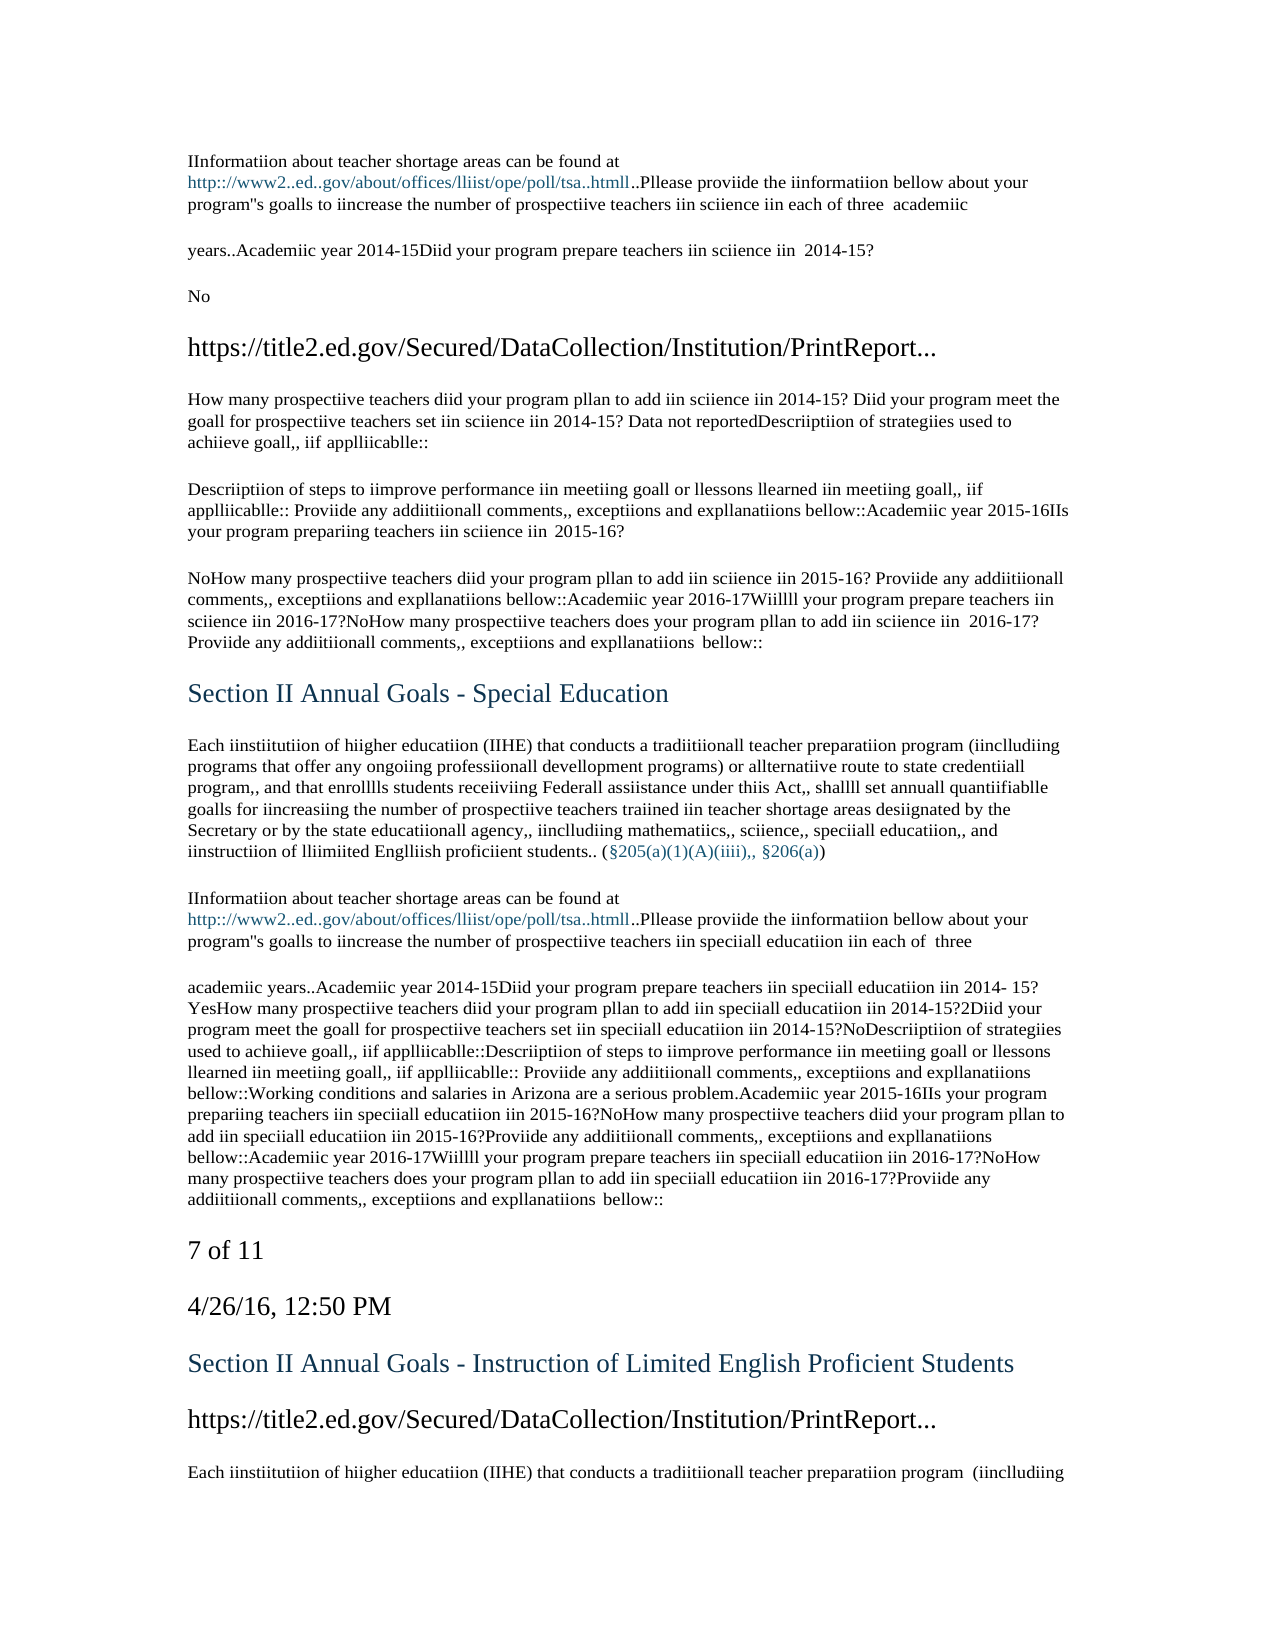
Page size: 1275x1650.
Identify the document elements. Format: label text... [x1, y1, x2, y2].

text IInformatiion about teacher shortage areas can be found at http:://www2..ed..gov/about/offices/lliist/ope/poll/tsa..htmll..Pllease proviide the iinformatiion bellow about your program''s goalls to iincrease the number of prospectiive teachers iin sciience iin each of three academiic [187, 150, 1079, 214]
text academiic years..Academiic year 2014-15Diid your program prepare teachers iin speciiall educatiion iin 2014- 15?YesHow many prospectiive teachers diid your program pllan to add iin speciiall educatiion iin 2014-15?2Diid your program meet the goall for prospectiive teachers set iin speciiall educatiion iin 2014-15?NoDescriiptiion of strategiies used to achiieve goall,, iif applliicablle::Descriiptiion of steps to iimprove performance iin meetiing goall or llessons llearned iin meetiing goall,, iif applliicablle:: Proviide any addiitiionall comments,, exceptiions and expllanatiions bellow::Working conditions and salaries in Arizona are a serious problem.Academiic year 2015-16IIs your program prepariing teachers iin speciiall educatiion iin 2015-16?NoHow many prospectiive teachers diid your program pllan to add iin speciiall educatiion iin 2015-16?Proviide any addiitiionall comments,, exceptiions and expllanatiions bellow::Academiic year 2016-17Wiillll your program prepare teachers iin speciiall educatiion iin 2016-17?NoHow many prospectiive teachers does your program pllan to add iin speciiall educatiion iin 2016-17?Proviide any addiitiionall comments,, exceptiions and expllanatiions bellow:: [187, 977, 1079, 1209]
text years..Academiic year 2014-15Diid your program prepare teachers iin sciience iin 2014-15? [187, 240, 1079, 260]
text Each iinstiitutiion of hiigher educatiion (IIHE) that conducts a tradiitiionall teacher preparatiion program (iinclludiing [187, 1462, 1079, 1482]
text No [187, 286, 1079, 306]
text How many prospectiive teachers diid your program pllan to add iin sciience iin 2014-15? Diid your program meet the goall for prospectiive teachers set iin sciience iin 2014-15? Data not reportedDescriiptiion of strategiies used to achiieve goall,, iif applliicablle:: [187, 389, 1075, 452]
text Descriiptiion of steps to iimprove performance iin meetiing goall or llessons llearned iin meetiing goall,, iif applliicablle:: Proviide any addiitiionall comments,, exceptiions and expllanatiions bellow::Academiic year 2015-16IIs your program prepariing teachers iin sciience iin 2015-16? [187, 478, 1079, 542]
text Each iinstiitutiion of hiigher educatiion (IIHE) that conducts a tradiitiionall teacher preparatiion program (iinclludiing programs that offer any ongoiing professiionall devellopment programs) or allternatiive route to state credentiiall program,, and that enrolllls students receiiviing Federall assiistance under thiis Act,, shallll set annuall quantiifiablle goalls for iincreasiing the number of prospectiive teachers traiined iin teacher shortage areas desiignated by the Secretary or by the state educatiionall agency,, iinclludiing mathematiics,, sciience,, speciiall educatiion,, and iinstructiion of lliimiited Englliish proficiient students.. (§205(a)(1)(A)(iiii),, §206(a)) [187, 735, 1079, 861]
text Proviide any addiitiionall comments,, exceptiions and expllanatiions bellow:: [187, 632, 1079, 652]
text Section II Annual Goals - Instruction of Limited English Proficient Students https://title2.ed.gov/Secured/DataCollection/Institution/PrintReport... [187, 1347, 1017, 1434]
text IInformatiion about teacher shortage areas can be found at http:://www2..ed..gov/about/offices/lliist/ope/poll/tsa..htmll..Pllease proviide the iinformatiion bellow about your program''s goalls to iincrease the number of prospectiive teachers iin speciiall educatiion iin each of three [187, 887, 1079, 951]
subtitle https://title2.ed.gov/Secured/DataCollection/Institution/PrintReport... [187, 331, 1079, 363]
text 4/26/16, 12:50 PM [187, 1290, 1079, 1322]
subtitle Section II Annual Goals - Special Education [187, 677, 1079, 708]
subtitle of 11 [187, 1234, 1096, 1265]
text NoHow many prospectiive teachers diid your program pllan to add iin sciience iin 2015-16? Proviide any addiitiionall comments,, exceptiions and expllanatiions bellow::Academiic year 2016-17Wiillll your program prepare teachers iin sciience iin 2016-17?NoHow many prospectiive teachers does your program pllan to add iin sciience iin 2016-17? [187, 568, 1079, 631]
